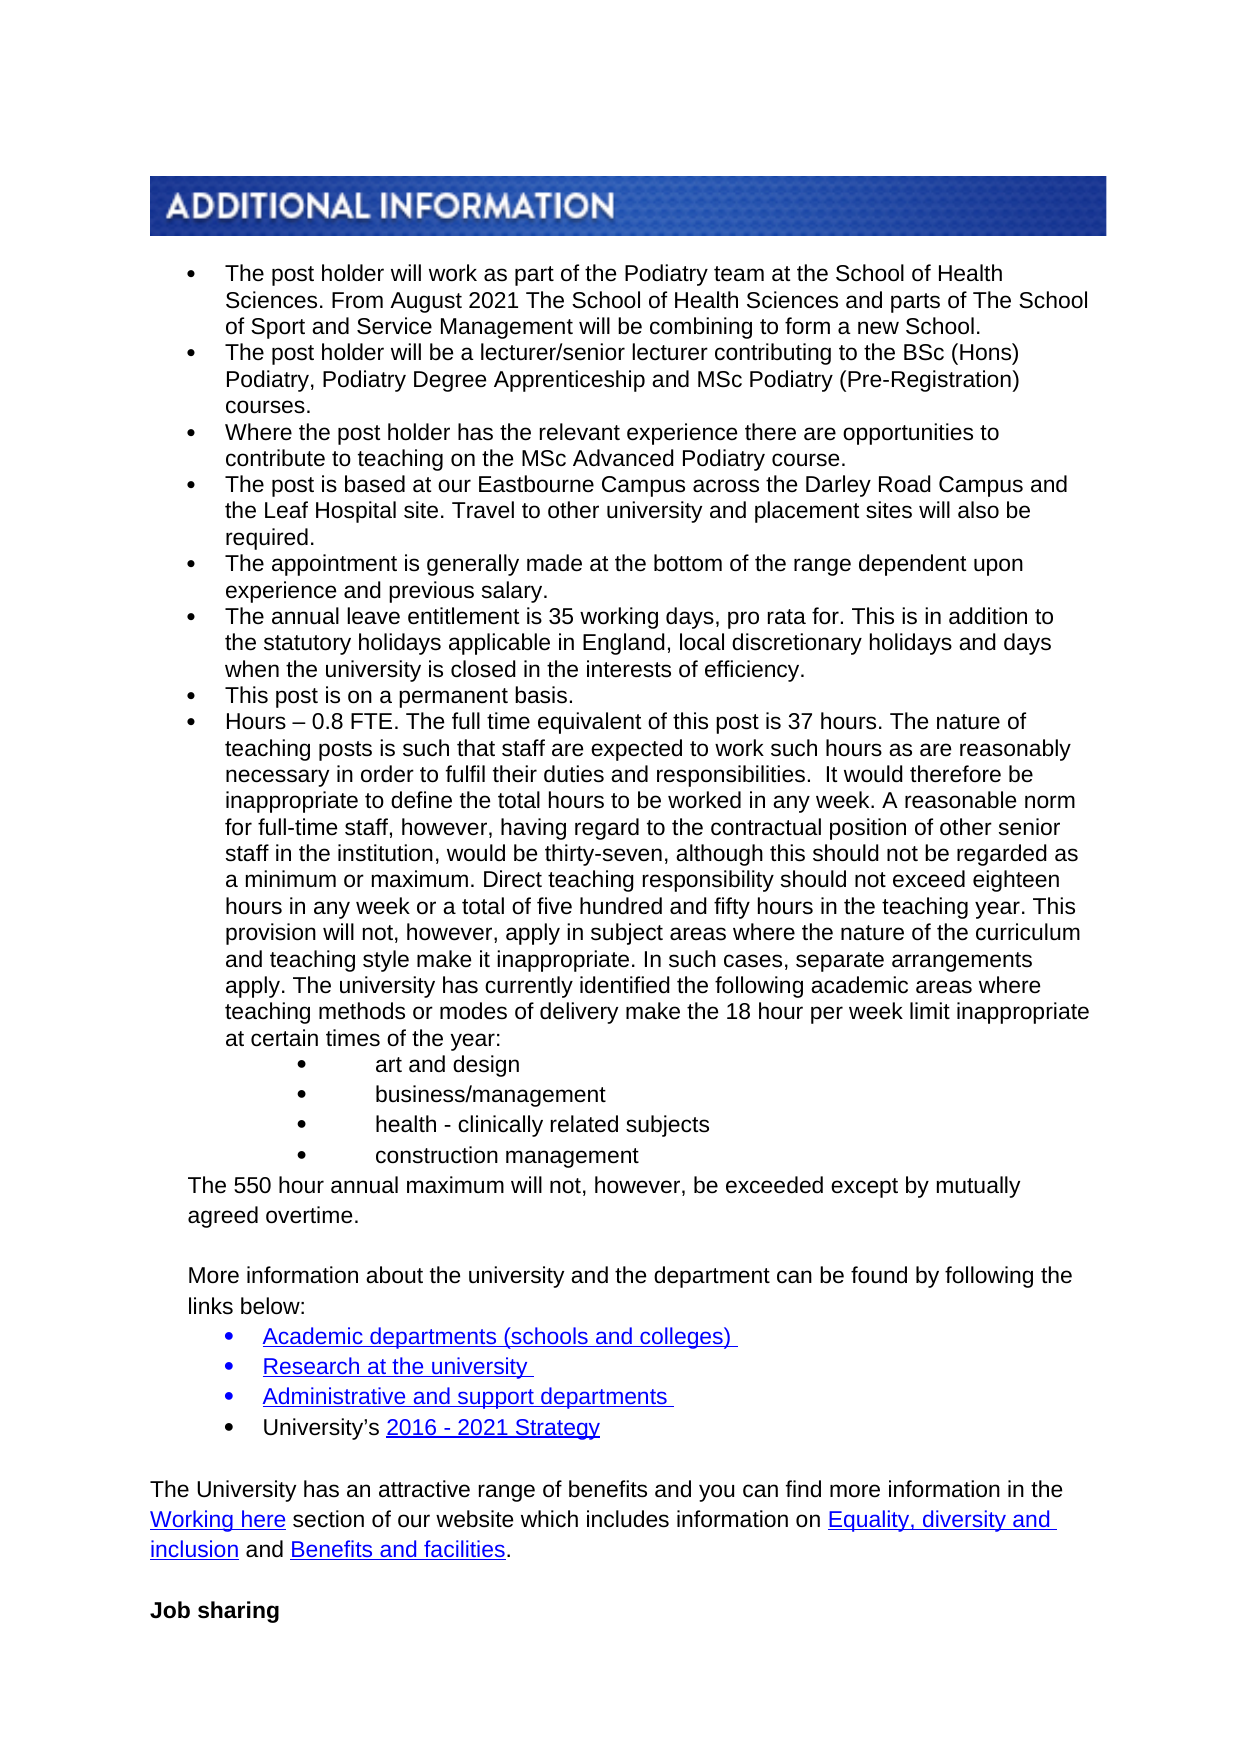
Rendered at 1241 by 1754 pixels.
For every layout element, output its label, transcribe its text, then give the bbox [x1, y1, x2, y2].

text The University has an attractive range of benefits and you can find more information in the Working here section of our website which includes information on Equality, diversity and inclusion and Benefits and facilities. [150, 1476, 1090, 1563]
list health - clinically related subjects [225, 1111, 1090, 1138]
list construction management [225, 1142, 1090, 1168]
list Research at the university [225, 1353, 1090, 1379]
list business/management [225, 1081, 1090, 1107]
text Job sharing [150, 1597, 1090, 1623]
list The post holder will work as part of the Podiatry team at the School of Health Sciences. From August 2021 The School of Health Sciences and parts of The School of Sport and Service Management will be combining to form a new School. [187, 260, 1090, 339]
list Academic departments (schools and colleges) [225, 1323, 1090, 1349]
list The post holder will be a lecturer/senior lecturer contributing to the BSc (Hons) Podiatry, Podiatry Degree Apprenticeship and MSc Podiatry (Pre-Registration) courses. [187, 339, 1090, 418]
list This post is on a permanent basis. [187, 682, 1090, 708]
list The appointment is generally made at the bottom of the range dependent upon experience and previous salary. [187, 550, 1090, 603]
list Hours – 0.8 FTE. The full time equivalent of this post is 37 hours. The nature of teaching posts is such that staff are expected to work such hours as are reasonably necessary in order to fulfil their duties and responsibilities. It would therefore be inappropriate to define the total hours to be worked in any week. A reasonable norm for full-time staff, however, having regard to the contractual position of other senior staff in the institution, would be thirty-seven, although this should not be regarded as a minimum or maximum. Direct teaching responsibility should not exceed eighteen hours in any week or a total of five hundred and fifty hours in the teaching year. This provision will not, however, apply in subject areas where the nature of the curriculum and teaching style make it inappropriate. In such cases, separate arrangements apply. The university has currently identified the following academic areas where teaching methods or modes of delivery make the 18 hour per week limit inappropriate at certain times of the year: [187, 708, 1090, 1051]
list University’s 2016 - 2021 Strategy [225, 1413, 1090, 1440]
list Administrative and support departments [225, 1383, 1090, 1409]
list The post is based at our Eastbourne Campus across the Darley Road Campus and the Leaf Hospital site. Travel to other university and placement sites will also be required. [187, 471, 1090, 550]
picture [150, 176, 1107, 236]
list The annual leave entitlement is 35 working days, pro rata for. This is in addition to the statutory holidays applicable in England, local discretionary holidays and days when the university is closed in the interests of efficiency. [187, 603, 1090, 682]
text More information about the university and the department can be found by following the links below: [187, 1262, 1090, 1319]
text The 550 hour annual maximum will not, however, be exceeded except by mutually agreed overtime. [187, 1172, 1090, 1228]
list Where the post holder has the relevant experience there are opportunities to contribute to teaching on the MSc Advanced Podiatry course. [187, 418, 1090, 471]
list art and design [225, 1051, 1090, 1077]
